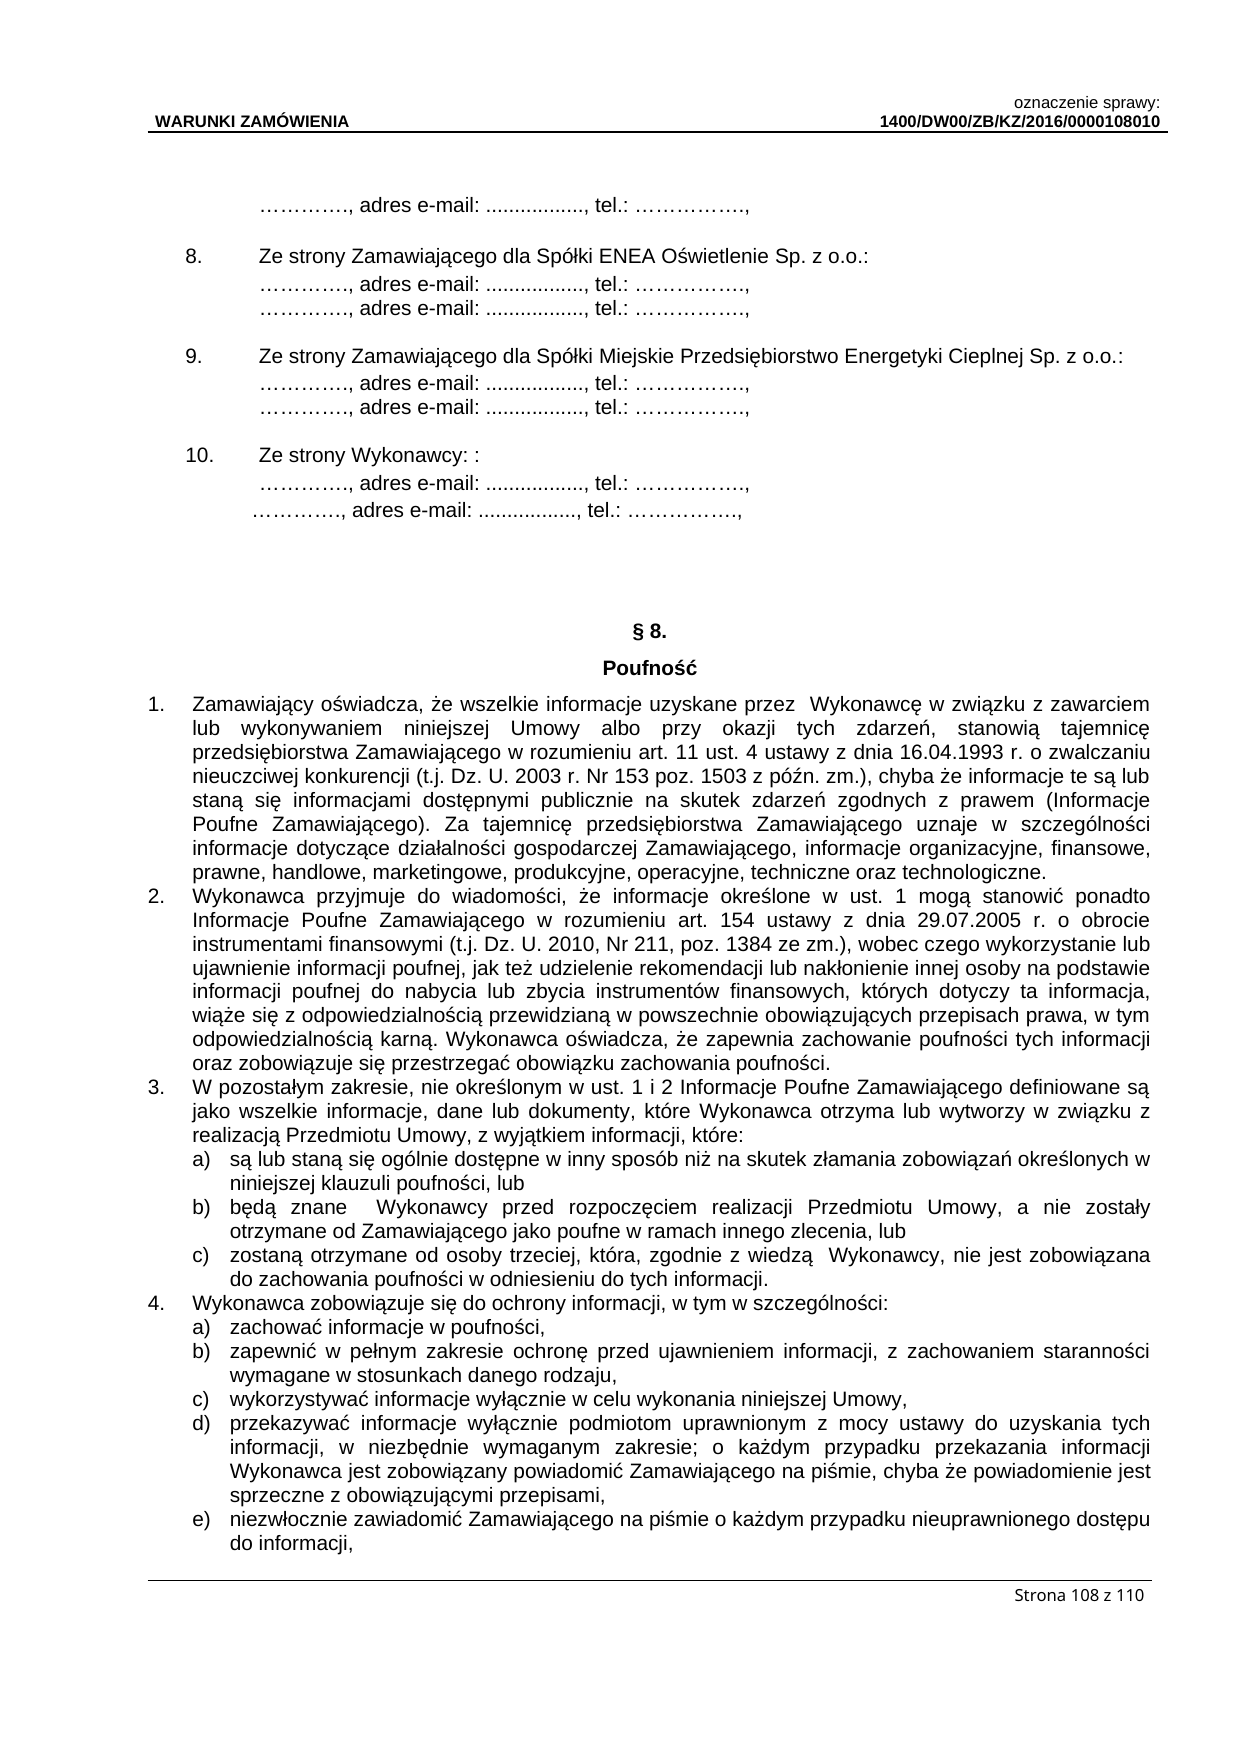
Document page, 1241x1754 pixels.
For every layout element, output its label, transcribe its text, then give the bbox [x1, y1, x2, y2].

list Wykonawca zobowiązuje się do ochrony informacji, w tym w szczególności: [148, 1291, 1152, 1315]
text …………., adres e-mail: ................., tel.: ……………., [259, 471, 1152, 494]
list Zamawiający oświadcza, że wszelkie informacje uzyskane przez Wykonawcę w związku z zawarciem lub wykonywaniem niniejszej Umowy albo przy okazji tych zdarzeń, stanowią tajemnicę przedsiębiorstwa Zamawiającego w rozumieniu art. 11 ust. 4 ustawy z dnia 16.04.1993 r. o zwalczaniu nieuczciwej konkurencji (t.j. Dz. U. 2003 r. Nr 153 poz. 1503 z późn. zm.), chyba że informacje te są lub staną się informacjami dostępnymi publicznie na skutek zdarzeń zgodnych z prawem (Informacje Poufne Zamawiającego). Za tajemnicę przedsiębiorstwa Zamawiającego uznaje w szczególności informacje dotyczące działalności gospodarczej Zamawiającego, informacje organizacyjne, finansowe, prawne, handlowe, marketingowe, produkcyjne, operacyjne, techniczne oraz technologiczne. [148, 692, 1152, 883]
list przekazywać informacje wyłącznie podmiotom uprawnionym z mocy ustawy do uzyskania tych informacji, w niezbędnie wymaganym zakresie; o każdym przypadku przekazania informacji Wykonawca jest zobowiązany powiadomić Zamawiającego na piśmie, chyba że powiadomienie jest sprzeczne z obowiązującymi przepisami, [192, 1411, 1152, 1506]
list niezwłocznie zawiadomić Zamawiającego na piśmie o każdym przypadku nieuprawnionego dostępu do informacji, [192, 1506, 1152, 1554]
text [259, 272, 1152, 296]
list Ze strony Zamawiającego dla Spółki Miejskie Przedsiębiorstwo Energetyki Cieplnej Sp. z o.o.: [185, 344, 1152, 368]
text …………., adres e-mail: ................., tel.: ……………., [259, 371, 1152, 395]
text Poufność [148, 655, 1152, 679]
list zapewnić w pełnym zakresie ochronę przed ujawnieniem informacji, z zachowaniem staranności wymagane w stosunkach danego rodzaju, [192, 1339, 1152, 1387]
list wykorzystywać informacje wyłącznie w celu wykonania niniejszej Umowy, [192, 1387, 1152, 1411]
list są lub staną się ogólnie dostępne w inny sposób niż na skutek złamania zobowiązań określonych w niniejszej klauzuli poufności, lub [192, 1147, 1152, 1195]
text …………., adres e-mail: ................., tel.: ……………., [251, 498, 1152, 522]
list zostaną otrzymane od osoby trzeciej, która, zgodnie z wiedzą Wykonawcy, nie jest zobowiązana do zachowania poufności w odniesieniu do tych informacji. [192, 1243, 1152, 1291]
list Ze strony Zamawiającego dla Spółki ENEA Oświetlenie Sp. z o.o.: [185, 244, 1152, 268]
list zachować informacje w poufności, [192, 1315, 1152, 1339]
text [259, 193, 1152, 217]
text § 8. [148, 619, 1152, 643]
list będą znane Wykonawcy przed rozpoczęciem realizacji Przedmiotu Umowy, a nie zostały otrzymane od Zamawiającego jako poufne w ramach innego zlecenia, lub [192, 1195, 1152, 1243]
text …………., adres e-mail: ................., tel.: ……………., [259, 395, 1152, 419]
text …………., adres e-mail: ................., tel.: ……………., [259, 296, 1152, 320]
list Ze strony Wykonawcy: : [185, 443, 1152, 467]
list W pozostałym zakresie, nie określonym w ust. 1 i 2 Informacje Poufne Zamawiającego definiowane są jako wszelkie informacje, dane lub dokumenty, które Wykonawca otrzyma lub wytworzy w związku z realizacją Przedmiotu Umowy, z wyjątkiem informacji, które: [148, 1075, 1152, 1147]
list Wykonawca przyjmuje do wiadomości, że informacje określone w ust. 1 mogą stanowić ponadto Informacje Poufne Zamawiającego w rozumieniu art. 154 ustawy z dnia 29.07.2005 r. o obrocie instrumentami finansowymi (t.j. Dz. U. 2010, Nr 211, poz. 1384 ze zm.), wobec czego wykorzystanie lub ujawnienie informacji poufnej, jak też udzielenie rekomendacji lub nakłonienie innej osoby na podstawie informacji poufnej do nabycia lub zbycia instrumentów finansowych, których dotyczy ta informacja, wiąże się z odpowiedzialnością przewidzianą w powszechnie obowiązujących przepisach prawa, w tym odpowiedzialnością karną. Wykonawca oświadcza, że zapewnia zachowanie poufności tych informacji oraz zobowiązuje się przestrzegać obowiązku zachowania poufności. [148, 883, 1152, 1075]
